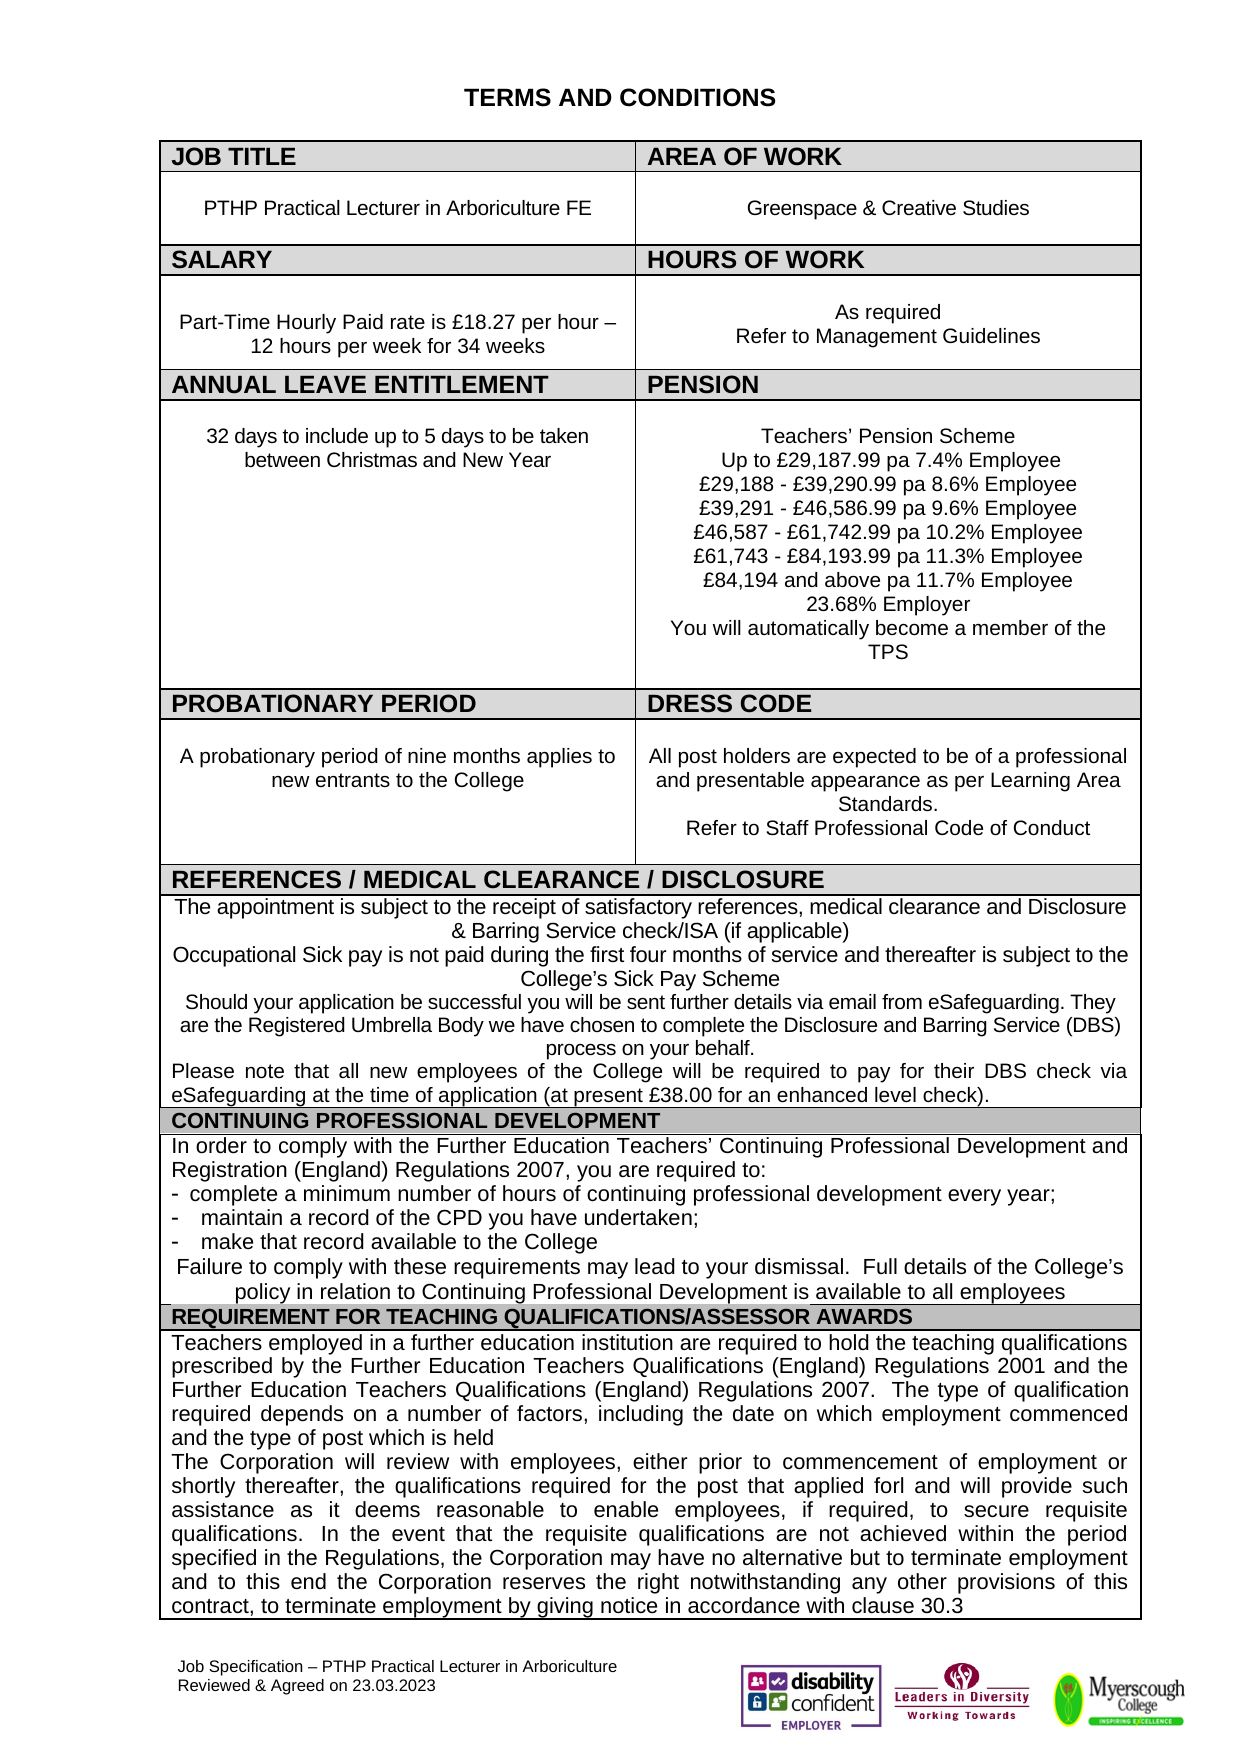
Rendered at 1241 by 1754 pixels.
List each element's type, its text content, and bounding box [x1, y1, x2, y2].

table_cell HOURS OF WORK [636, 246, 1140, 274]
table_cell As required Refer to Management Guidelines [636, 276, 1140, 368]
table_cell All post holders are expected to be of a professional and presentable appearance as per Learning Area Standards. Refer to Staff Professional Code of Conduct [636, 720, 1140, 863]
picture [1051, 1669, 1188, 1733]
table_cell PTHP Practical Lecturer in Arboriculture FE [161, 172, 635, 244]
table_cell SALARY [161, 246, 635, 274]
table_cell Teachers’ Pension Scheme Up to £29,187.99 pa 7.4% Employee £29,188 - £39,290.99 pa 8.6% Employee £39,291 - £46,586.99 pa 9.6% Employee £46,587 - £61,742.99 pa 10.2% Employee £61,743 - £84,193.99 pa 11.3% Employee £84,194 and above pa 11.7% Employee 23.68% Employer You will automatically become a member of the TPS [636, 401, 1140, 688]
table_cell Teachers employed in a further education institution are required to hold the teaching qualifications prescribed by the Further Education Teachers Qualifications (England) Regulations 2001 and the Further Education Teachers Qualifications (England) Regulations 2007. The type of qualification required depends on a number of factors, including the date on which employment commenced and the type of post which is held The Corporation will review with employees, either prior to commencement of employment or shortly thereafter, the qualifications required for the post that applied forl and will provide such assistance as it deems reasonable to enable employees, if required, to secure requisite qualifications. In the event that the requisite qualifications are not achieved within the period specified in the Regulations, the Corporation may have no alternative but to terminate employment and to this end the Corporation reserves the right notwithstanding any other provisions of this contract, to terminate employment by giving notice in accordance with clause 30.3 [161, 1331, 1140, 1618]
table_header AREA OF WORK [636, 142, 1140, 171]
table_cell REFERENCES / MEDICAL CLEARANCE / DISCLOSURE [161, 865, 1140, 894]
table_cell DRESS CODE [636, 690, 1140, 718]
table_cell 32 days to include up to 5 days to be taken between Christmas and New Year [161, 401, 635, 688]
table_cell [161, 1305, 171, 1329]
table_cell A probationary period of nine months applies to new entrants to the College [161, 720, 635, 863]
table_cell PROBATIONARY PERIOD [161, 690, 635, 718]
table_cell In order to comply with the Further Education Teachers’ Continuing Professional Development and Registration (England) Regulations 2007, you are required to: complete a minimum number of hours of continuing professional development every year; maintain a record of the CPD you have undertaken; make that record available to the College Failure to comply with these requirements may lead to your dismissal. Full details of the College’s policy in relation to Continuing Professional Development is available to all employees [161, 1135, 1140, 1304]
table_cell ANNUAL LEAVE ENTITLEMENT [161, 370, 635, 399]
table_cell Greenspace & Creative Studies [636, 172, 1140, 244]
table_header JOB TITLE [161, 142, 635, 171]
table_cell Part-Time Hourly Paid rate is £18.27 per hour – 12 hours per week for 34 weeks [161, 276, 635, 368]
table_cell CONTINUING PROFESSIONAL DEVELOPMENT [160, 1108, 1140, 1133]
text TERMS AND CONDITIONS [177, 83, 1063, 111]
table_cell The appointment is subject to the receipt of satisfactory references, medical clearance and Disclosure & Barring Service check/ISA (if applicable) Occupational Sick pay is not paid during the first four months of service and thereafter is subject to the College’s Sick Pay Scheme Should your application be successful you will be sent further details via email from eSafeguarding. They are the Registered Umbrella Body we have chosen to complete the Disclosure and Barring Service (DBS) process on your behalf. Please note that all new employees of the College will be required to pay for their DBS check via eSafeguarding at the time of application (at present £38.00 for an enhanced level check). [161, 896, 1140, 1107]
picture [729, 1661, 1036, 1733]
table_cell PENSION [636, 370, 1140, 399]
table_cell REQUIREMENT FOR TEACHING QUALIFICATIONS/ASSESSOR AWARDS [810, 1305, 1140, 1329]
